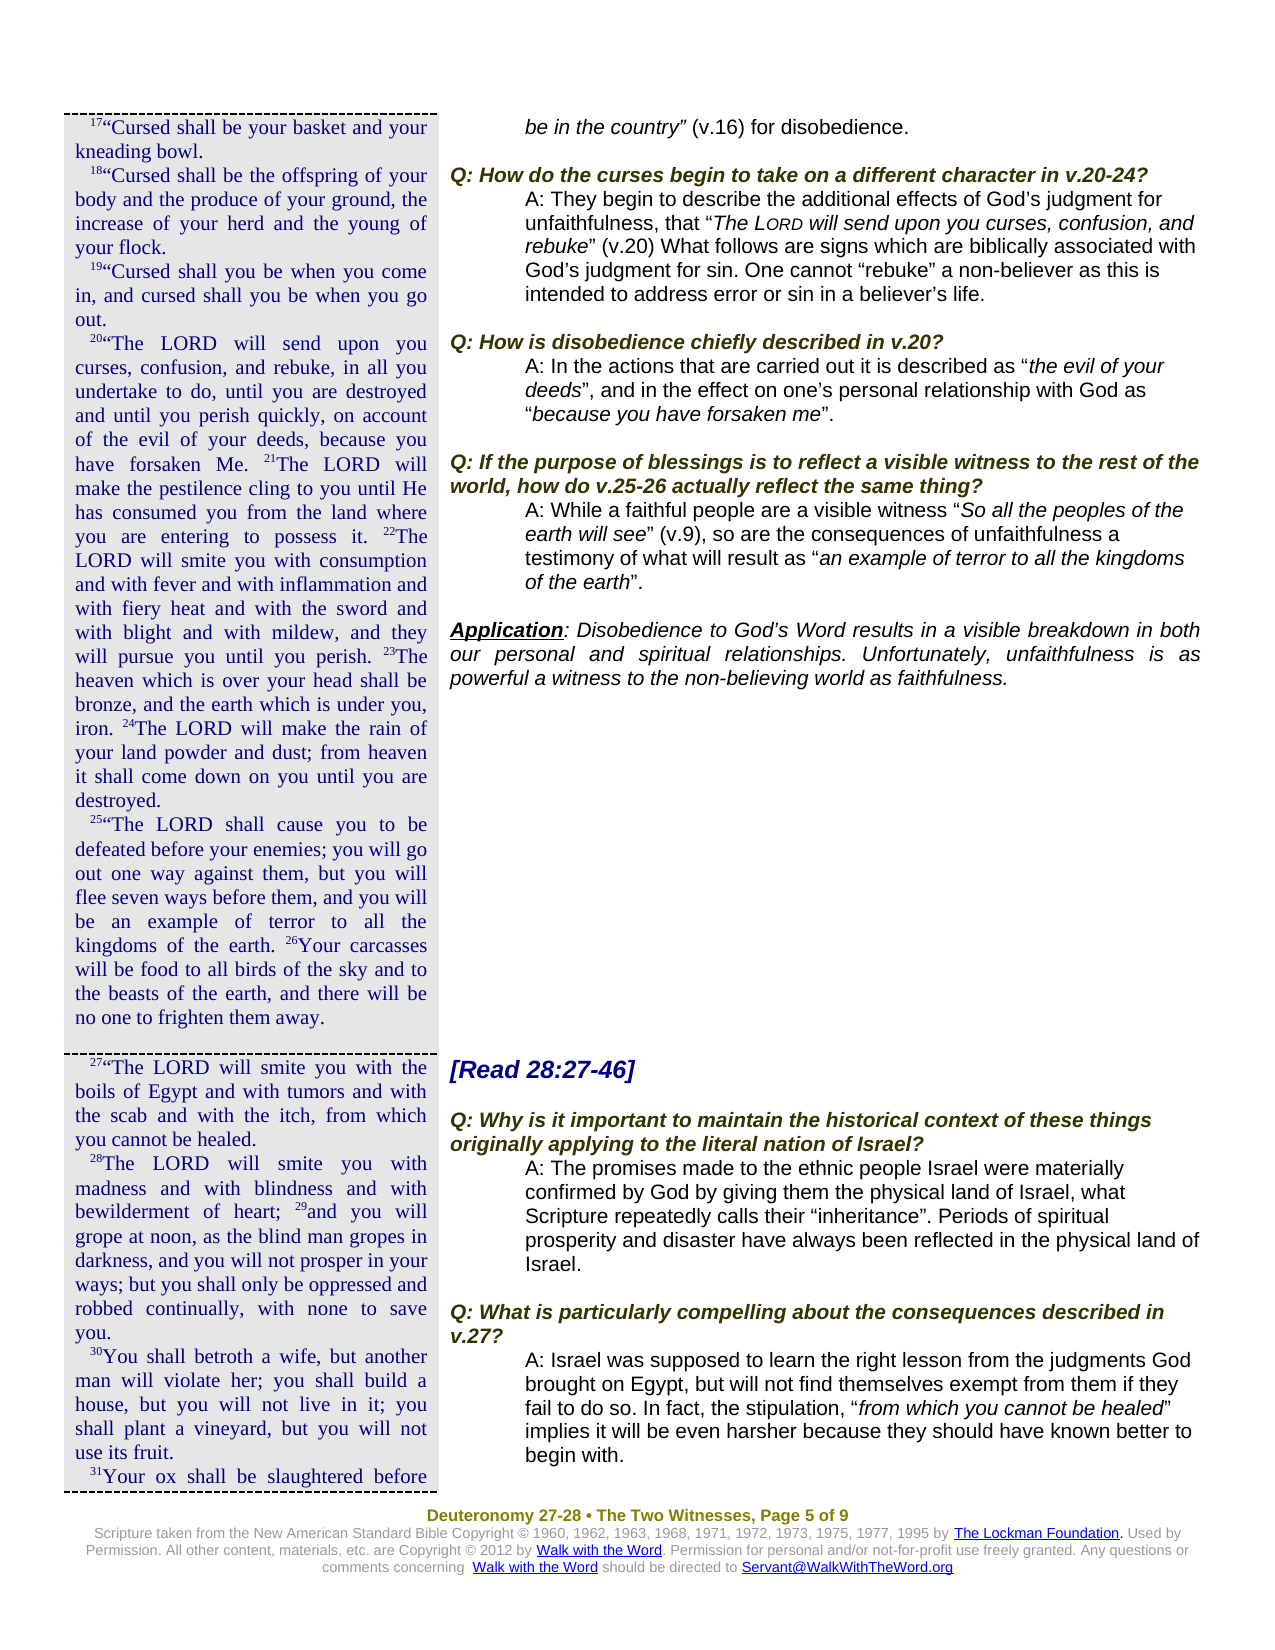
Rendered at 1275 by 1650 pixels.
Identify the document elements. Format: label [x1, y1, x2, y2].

table_cell [64, 113, 439, 1053]
table_cell [64, 1053, 439, 1491]
table_cell [439, 1053, 1213, 1491]
table_cell [439, 113, 1213, 1053]
